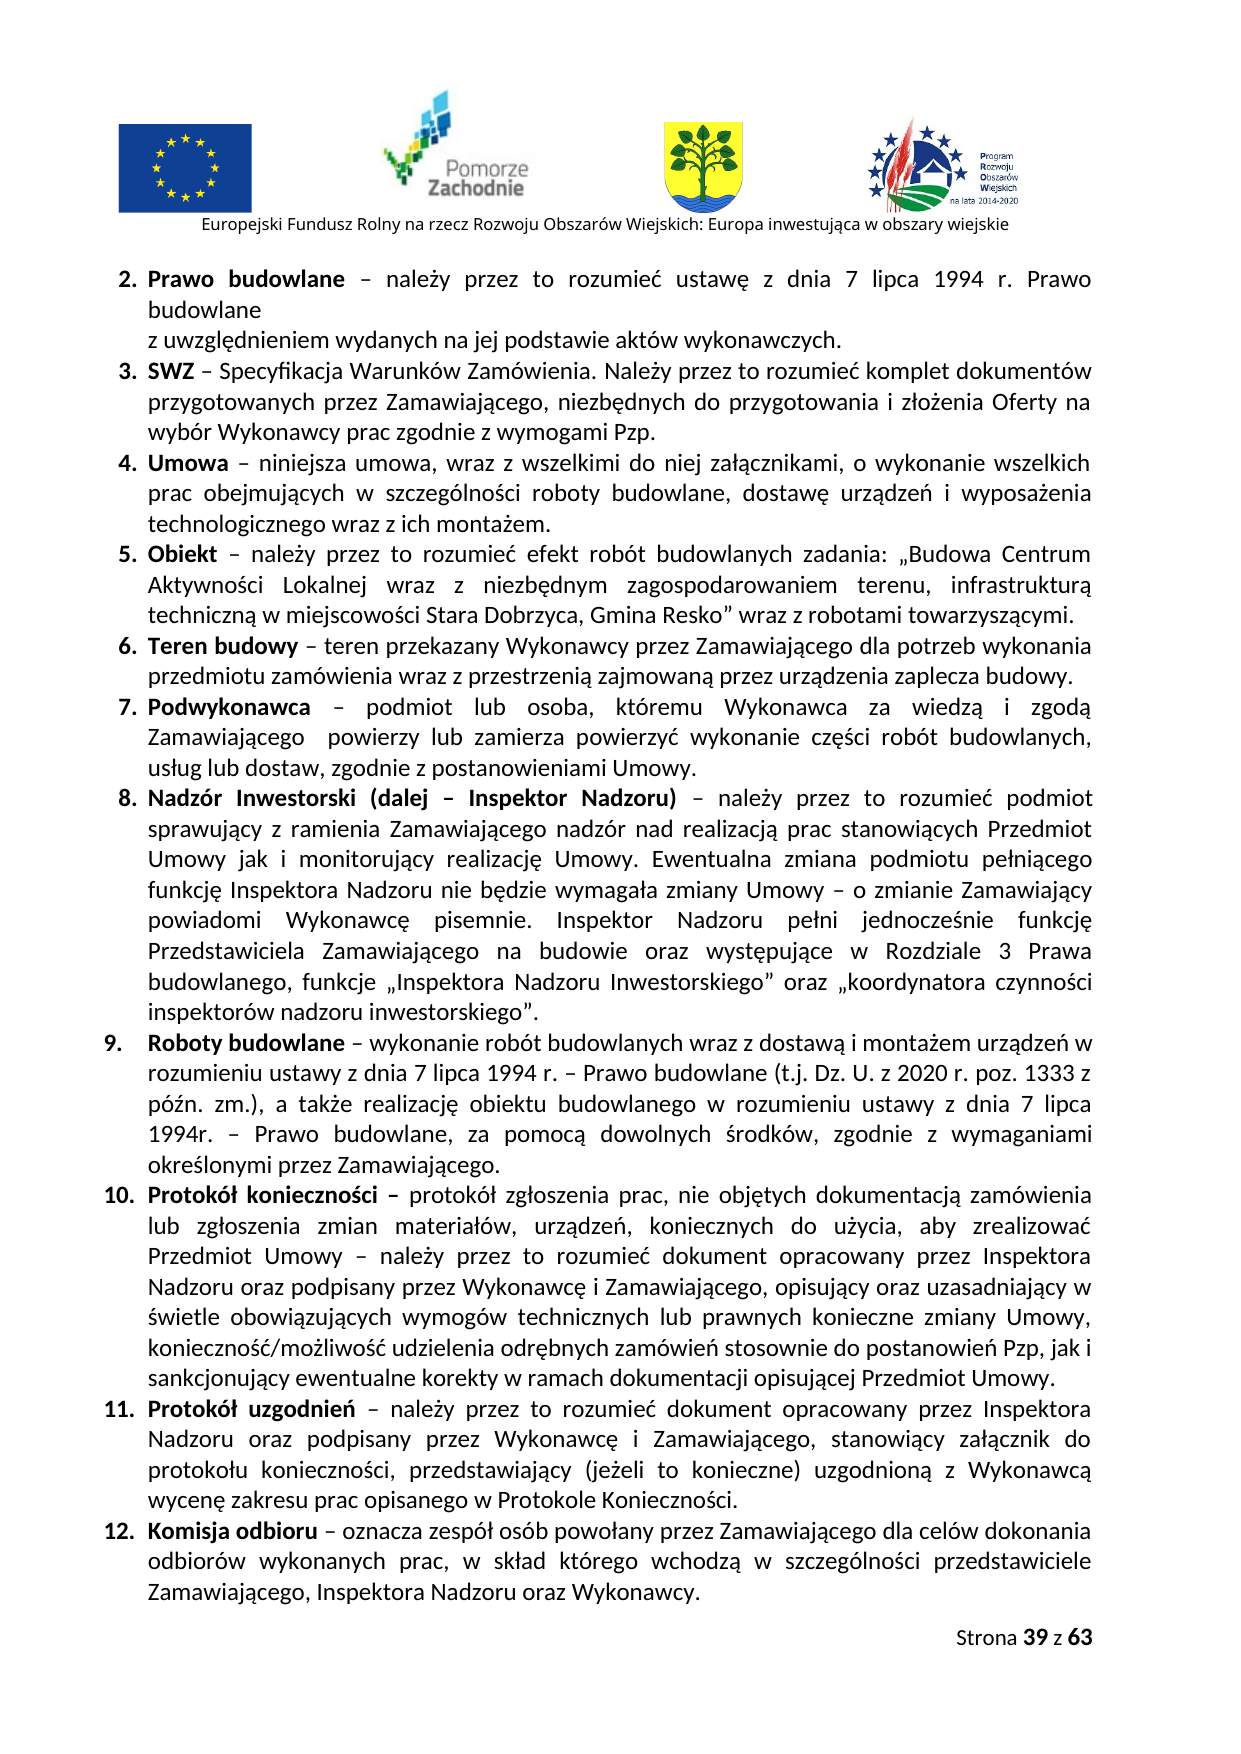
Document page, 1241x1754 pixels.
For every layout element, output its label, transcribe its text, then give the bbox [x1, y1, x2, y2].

list Protokół uzgodnień – należy przez to rozumieć dokument opracowany przez Inspektora Nadzoru oraz podpisany przez Wykonawcę i Zamawiającego, stanowiący załącznik do protokołu konieczności, przedstawiający (jeżeli to konieczne) uzgodnioną z Wykonawcą wycenę zakresu prac opisanego w Protokole Konieczności. [103, 1393, 1092, 1515]
list Protokół konieczności – protokół zgłoszenia prac, nie objętych dokumentacją zamówienia lub zgłoszenia zmian materiałów, urządzeń, koniecznych do użycia, aby zrealizować Przedmiot Umowy – należy przez to rozumieć dokument opracowany przez Inspektora Nadzoru oraz podpisany przez Wykonawcę i Zamawiającego, opisujący oraz uzasadniający w świetle obowiązujących wymogów technicznych lub prawnych konieczne zmiany Umowy, konieczność/możliwość udzielenia odrębnych zamówień stosownie do postanowień Pzp, jak i sankcjonujący ewentualne korekty w ramach dokumentacji opisującej Przedmiot Umowy. [103, 1179, 1092, 1393]
list Obiekt – należy przez to rozumieć efekt robót budowlanych zadania: „Budowa Centrum Aktywności Lokalnej wraz z niezbędnym zagospodarowaniem terenu, infrastrukturą techniczną w miejscowości Stara Dobrzyca, Gmina Resko” wraz z robotami towarzyszącymi. [118, 538, 1092, 630]
list SWZ – Specyfikacja Warunków Zamówienia. Należy przez to rozumieć komplet dokumentów przygotowanych przez Zamawiającego, niezbędnych do przygotowania i złożenia Oferty na wybór Wykonawcy prac zgodnie z wymogami Pzp. [118, 355, 1092, 447]
picture [664, 122, 743, 213]
list Umowa – niniejsza umowa, wraz z wszelkimi do niej załącznikami, o wykonanie wszelkich prac obejmujących w szczególności roboty budowlane, dostawę urządzeń i wyposażenia technologicznego wraz z ich montażem. [118, 447, 1092, 538]
list Podwykonawca – podmiot lub osoba, któremu Wykonawca za wiedzą i zgodą Zamawiającego powierzy lub zamierza powierzyć wykonanie części robót budowlanych, usług lub dostaw, zgodnie z postanowieniami Umowy. [118, 691, 1092, 782]
list Prawo budowlane – należy przez to rozumieć ustawę z dnia 7 lipca 1994 r. Prawo budowlane z uwzględnieniem wydanych na jej podstawie aktów wykonawczych. [118, 264, 1092, 355]
list Teren budowy – teren przekazany Wykonawcy przez Zamawiającego dla potrzeb wykonania przedmiotu zamówienia wraz z przestrzenią zajmowaną przez urządzenia zaplecza budowy. [118, 630, 1092, 691]
list Komisja odbioru – oznacza zespół osób powołany przez Zamawiającego dla celów dokonania odbiorów wykonanych prac, w skład którego wchodzą w szczególności przedstawiciele Zamawiającego, Inspektora Nadzoru oraz Wykonawcy. [103, 1515, 1092, 1607]
list Nadzór Inwestorski (dalej – Inspektor Nadzoru) – należy przez to rozumieć podmiot sprawujący z ramienia Zamawiającego nadzór nad realizacją prac stanowiących Przedmiot Umowy jak i monitorujący realizację Umowy. Ewentualna zmiana podmiotu pełniącego funkcję Inspektora Nadzoru nie będzie wymagała zmiany Umowy – o zmianie Zamawiający powiadomi Wykonawcę pisemnie. Inspektor Nadzoru pełni jednocześnie funkcję Przedstawiciela Zamawiającego na budowie oraz występujące w Rozdziale 3 Prawa budowlanego, funkcje „Inspektora Nadzoru Inwestorskiego” oraz „koordynatora czynności inspektorów nadzoru inwestorskiego”. [118, 782, 1094, 1027]
picture [369, 73, 543, 213]
list Roboty budowlane – wykonanie robót budowlanych wraz z dostawą i montażem urządzeń w rozumieniu ustawy z dnia 7 lipca 1994 r. – Prawo budowlane (t.j. Dz. U. z 2020 r. poz. 1333 z późn. zm.), a także realizację obiektu budowlanego w rozumieniu ustawy z dnia 7 lipca 1994r. – Prawo budowlane, za pomocą dowolnych środków, zgodnie z wymaganiami określonymi przez Zamawiającego. [103, 1027, 1094, 1179]
picture [861, 114, 1030, 213]
picture [118, 124, 252, 213]
